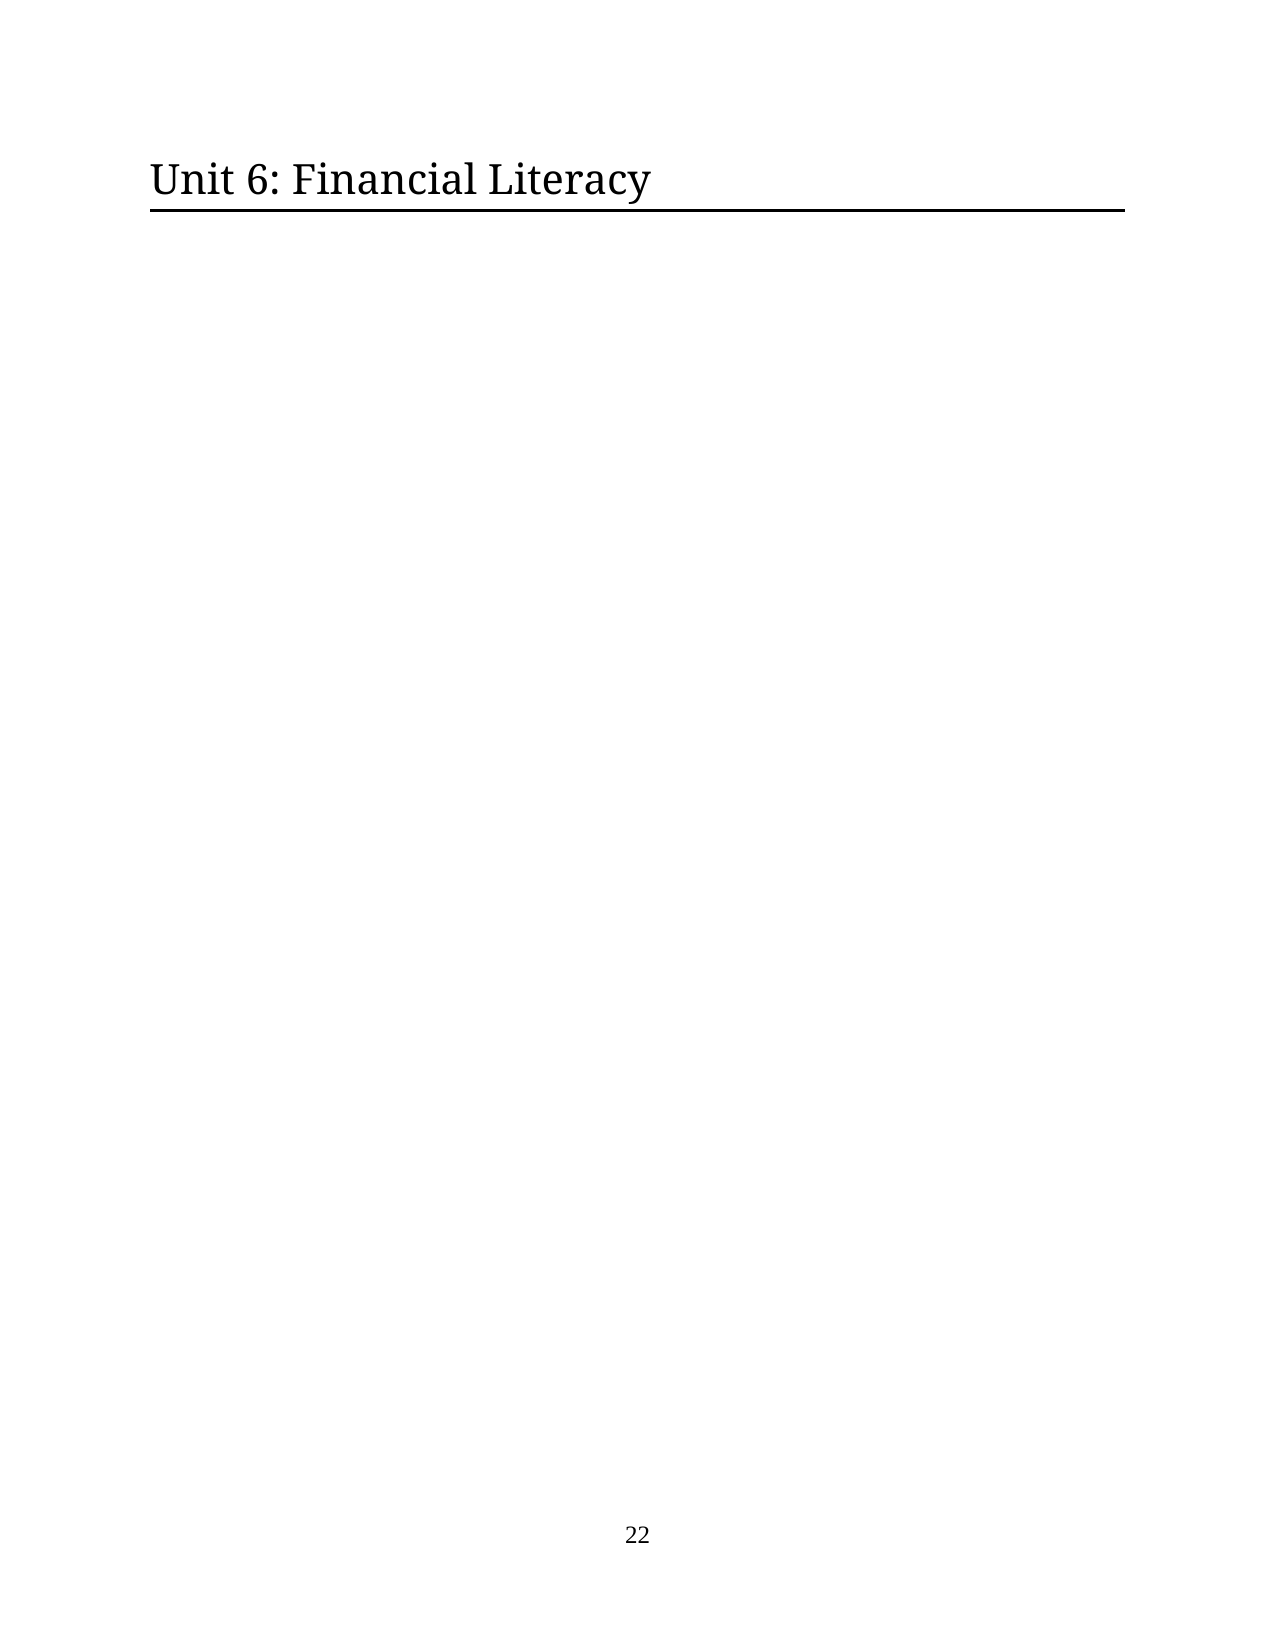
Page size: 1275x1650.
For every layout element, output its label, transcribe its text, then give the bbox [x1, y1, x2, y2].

subtitle Unit 6: Financial Literacy [150, 150, 1125, 209]
